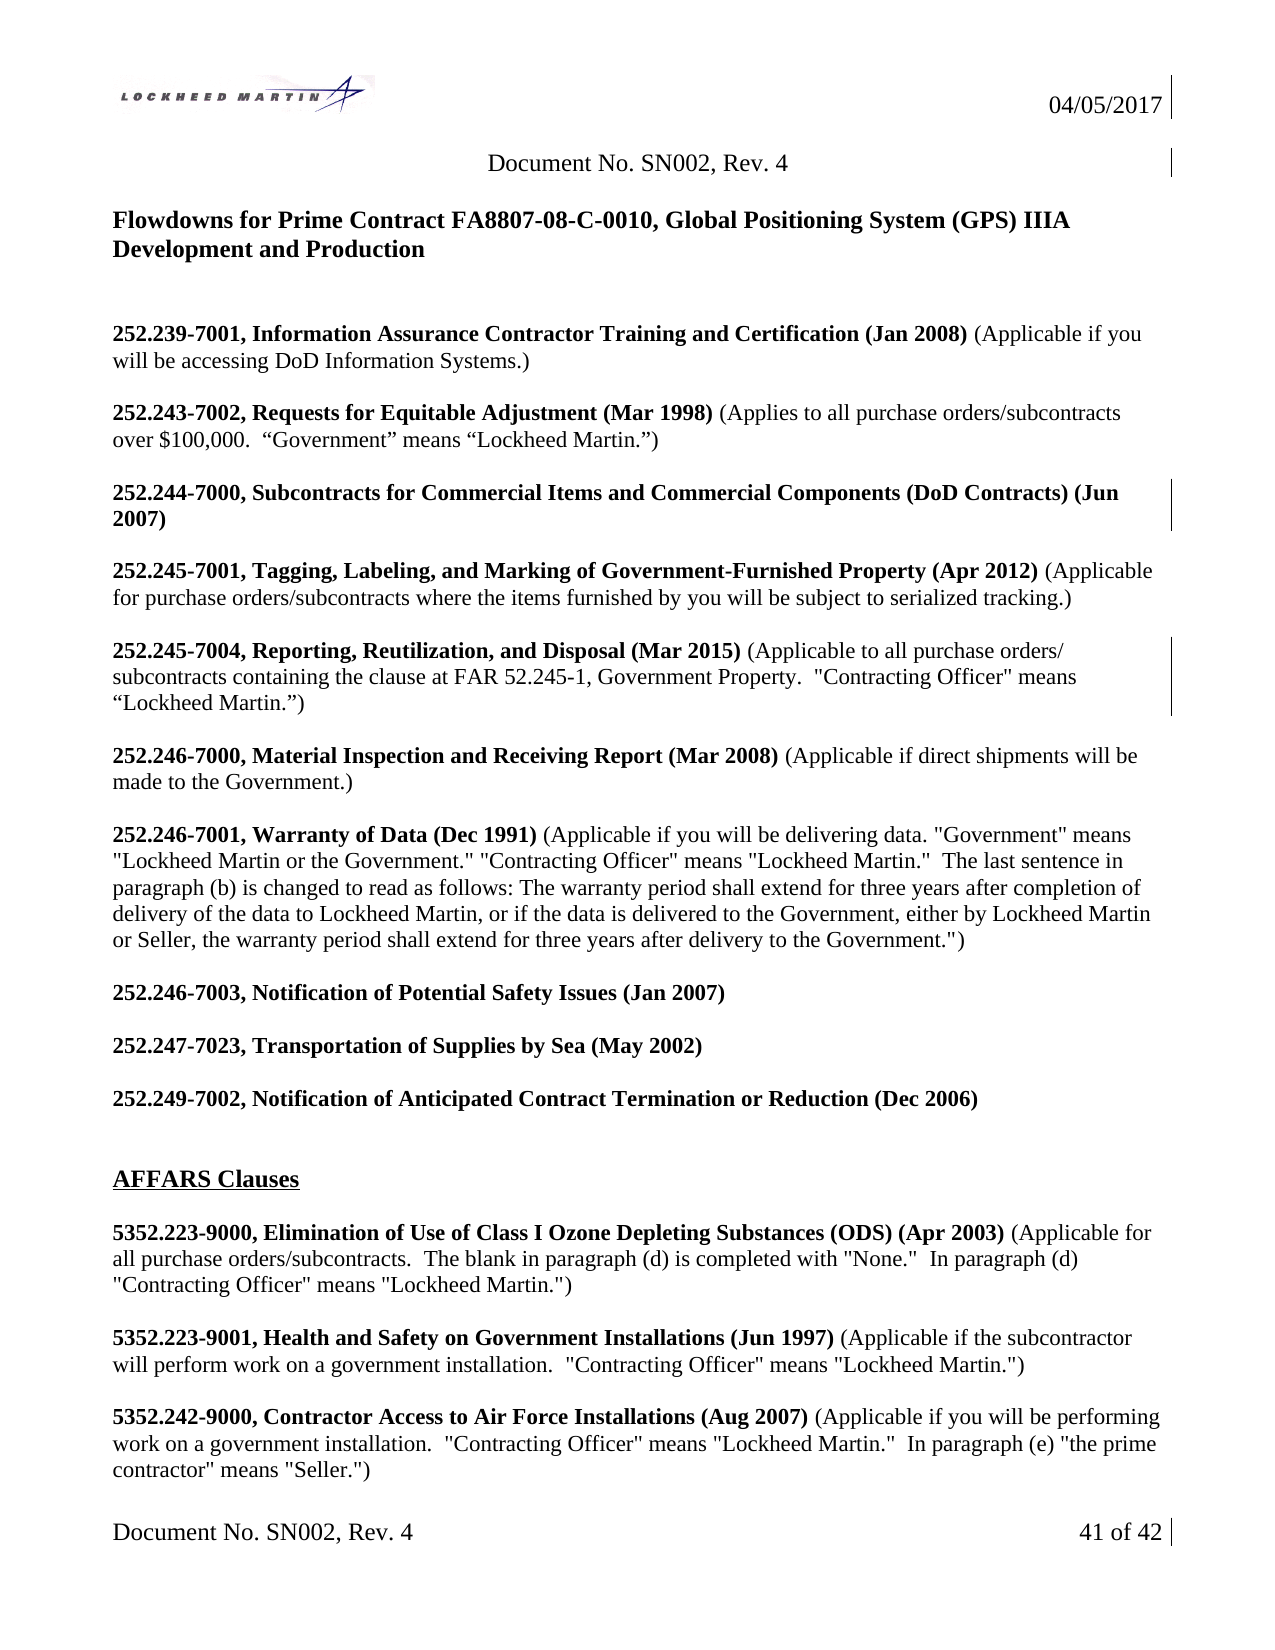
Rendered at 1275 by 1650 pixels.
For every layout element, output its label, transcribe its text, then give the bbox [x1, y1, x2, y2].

text 252.245-7004, Reporting, Reutilization, and Disposal (Mar 2015) (Applicable to all purchase orders/ subcontracts containing the clause at FAR 52.245-1, Government Property. "Contracting Officer" means “Lockheed Martin.”) [112, 637, 1162, 716]
text 252.243-7002, Requests for Equitable Adjustment (Mar 1998) (Applies to all purchase orders/subcontracts over $100,000. “Government” means “Lockheed Martin.”) [112, 399, 1162, 452]
picture [112, 75, 375, 114]
text 252.247-7023, Transportation of Supplies by Sea (May 2002) [112, 1032, 1162, 1058]
text 252.239-7001, Information Assurance Contractor Training and Certification (Jan 2008) (Applicable if you will be accessing DoD Information Systems.) [112, 320, 1162, 373]
text 252.249-7002, Notification of Anticipated Contract Termination or Reduction (Dec 2006) [112, 1085, 1162, 1111]
text 5352.223-9000, Elimination of Use of Class I Ozone Depleting Substances (ODS) (Apr 2003) (Applicable for all purchase orders/subcontracts. The blank in paragraph (d) is completed with "None." In paragraph (d) "Contracting Officer" means "Lockheed Martin.") [112, 1219, 1162, 1298]
text 252.245-7001, Tagging, Labeling, and Marking of Government-Furnished Property (Apr 2012) (Applicable for purchase orders/subcontracts where the items furnished by you will be subject to serialized tracking.) [112, 558, 1162, 610]
text 252.246-7003, Notification of Potential Safety Issues (Jan 2007) [112, 979, 1162, 1006]
text 252.246-7001, Warranty of Data (Dec 1991) (Applicable if you will be delivering data. "Government" means "Lockheed Martin or the Government." "Contracting Officer" means "Lockheed Martin." The last sentence in paragraph (b) is changed to read as follows: The warranty period shall extend for three years after completion of delivery of the data to Lockheed Martin, or if the data is delivered to the Government, either by Lockheed Martin or Seller, the warranty period shall extend for three years after delivery to the Government.") [112, 821, 1162, 953]
text AFFARS Clauses [112, 1164, 1162, 1192]
text 5352.223-9001, Health and Safety on Government Installations (Jun 1997) (Applicable if the subcontractor will perform work on a government installation. "Contracting Officer" means "Lockheed Martin.") [112, 1324, 1162, 1377]
text 252.246-7000, Material Inspection and Receiving Report (Mar 2008) (Applicable if direct shipments will be made to the Government.) [112, 742, 1162, 795]
text 252.244-7000, Subcontracts for Commercial Items and Commercial Components (DoD Contracts) (Jun 2007) [112, 478, 1162, 531]
text 5352.242-9000, Contractor Access to Air Force Installations (Aug 2007) (Applicable if you will be performing work on a government installation. "Contracting Officer" means "Lockheed Martin." In paragraph (e) "the prime contractor" means "Seller.") [112, 1403, 1162, 1482]
